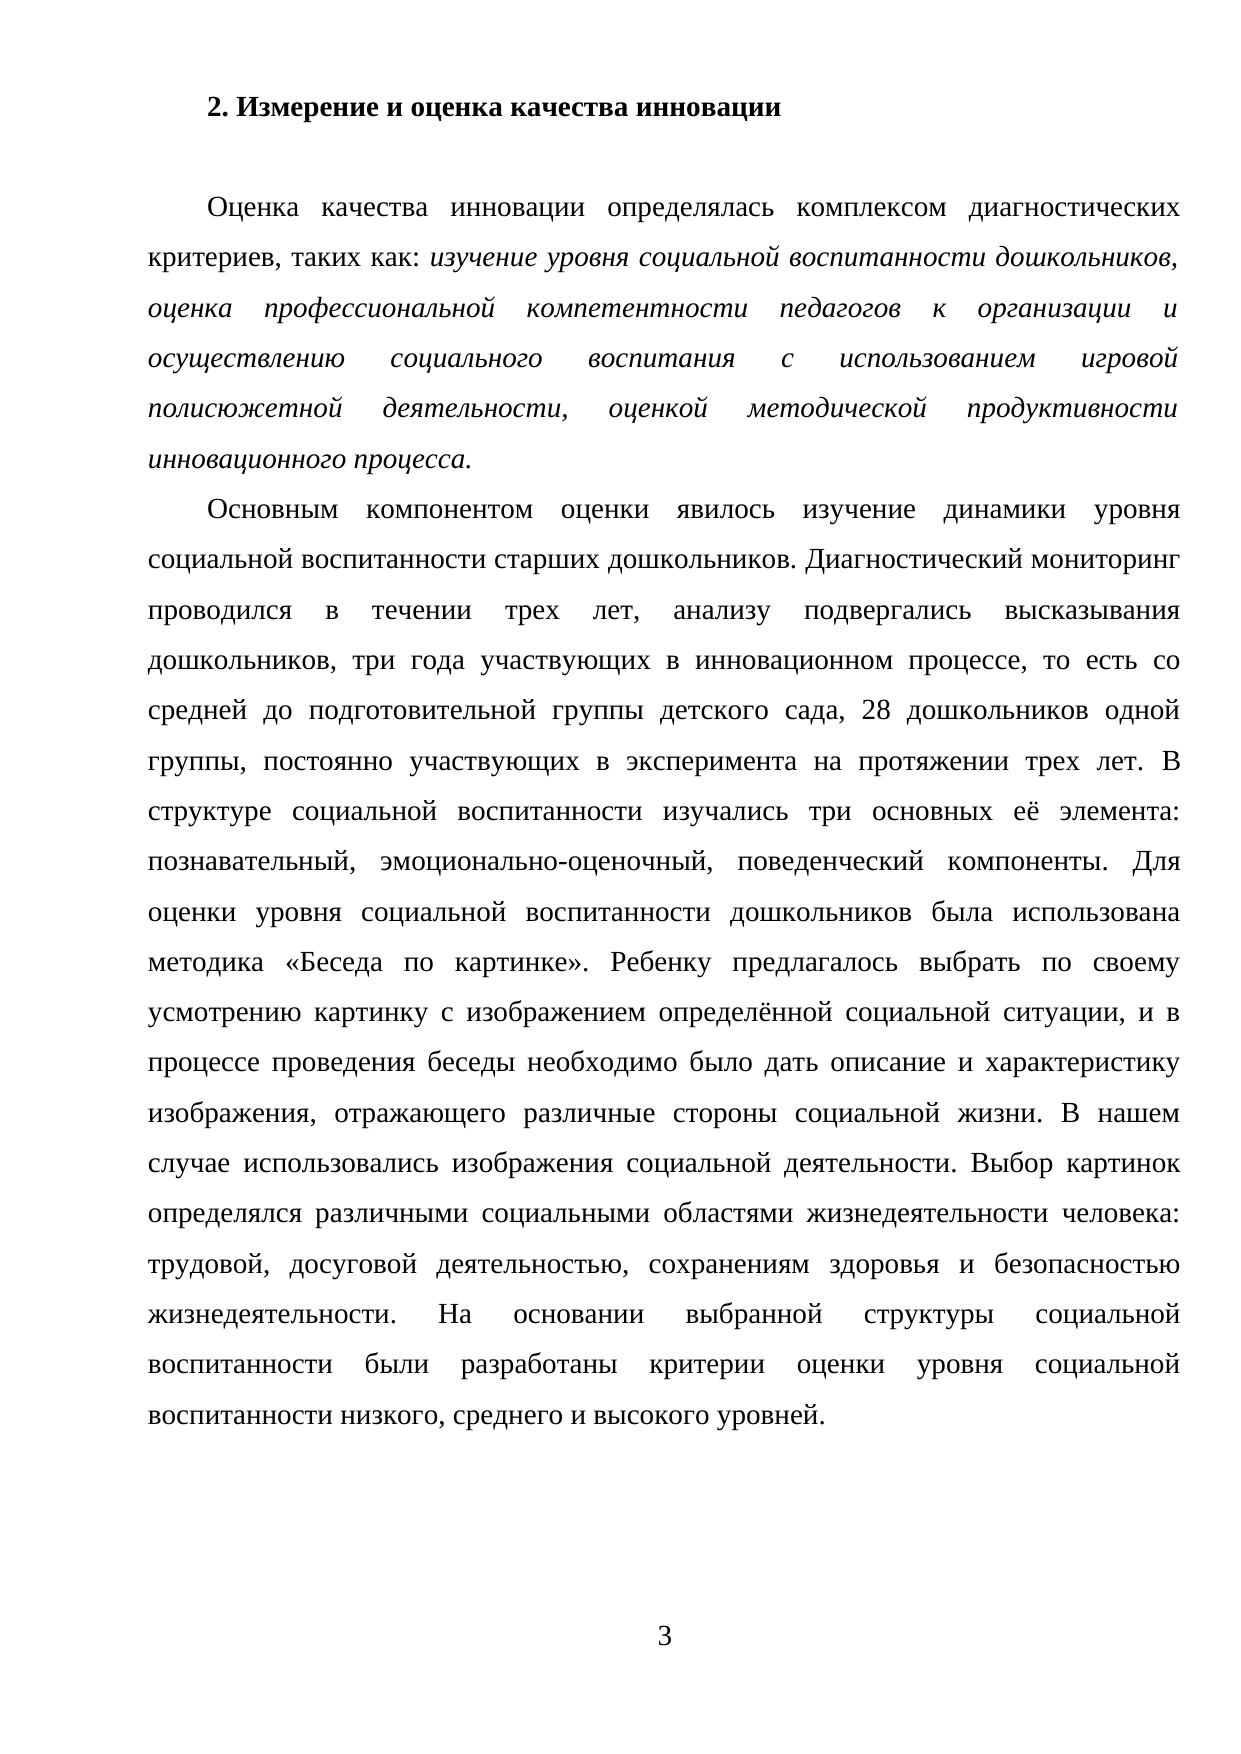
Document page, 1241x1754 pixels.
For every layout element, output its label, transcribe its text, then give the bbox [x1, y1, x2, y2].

list 2. Измерение и оценка качества инновации [148, 89, 1181, 122]
list Оценка качества инновации определялась комплексом диагностических критериев, таких как: изучение уровня социальной воспитанности дошкольников, оценка профессиональной компетентности педагогов к организации и осуществлению социального воспитания с использованием игровой полисюжетной деятельности, оценкой методической продуктивности инновационного процесса. [148, 189, 1181, 474]
text Основным компонентом оценки явилось изучение динамики уровня социальной воспитанности старших дошкольников. Диагностический мониторинг проводился в течении трех лет, анализу подвергались высказывания дошкольников, три года участвующих в инновационном процессе, то есть со средней до подготовительной группы детского сада, 28 дошкольников одной группы, постоянно участвующих в эксперимента на протяжении трех лет. В структуре социальной воспитанности изучались три основных её элемента: познавательный, эмоционально-оценочный, поведенческий компоненты. Для оценки уровня социальной воспитанности дошкольников была использована методика «Беседа по картинке». Ребенку предлагалось выбрать по своему усмотрению картинку с изображением определённой социальной ситуации, и в процессе проведения беседы необходимо было дать описание и характеристику изображения, отражающего различные стороны социальной жизни. В нашем случае использовались изображения социальной деятельности. Выбор картинок определялся различными социальными областями жизнедеятельности человека: трудовой, досуговой деятельностью, сохранениям здоровья и безопасностью жизнедеятельности. На основании выбранной структуры социальной воспитанности были разработаны критерии оценки уровня социальной воспитанности низкого, среднего и высокого уровней. [148, 491, 1181, 1430]
